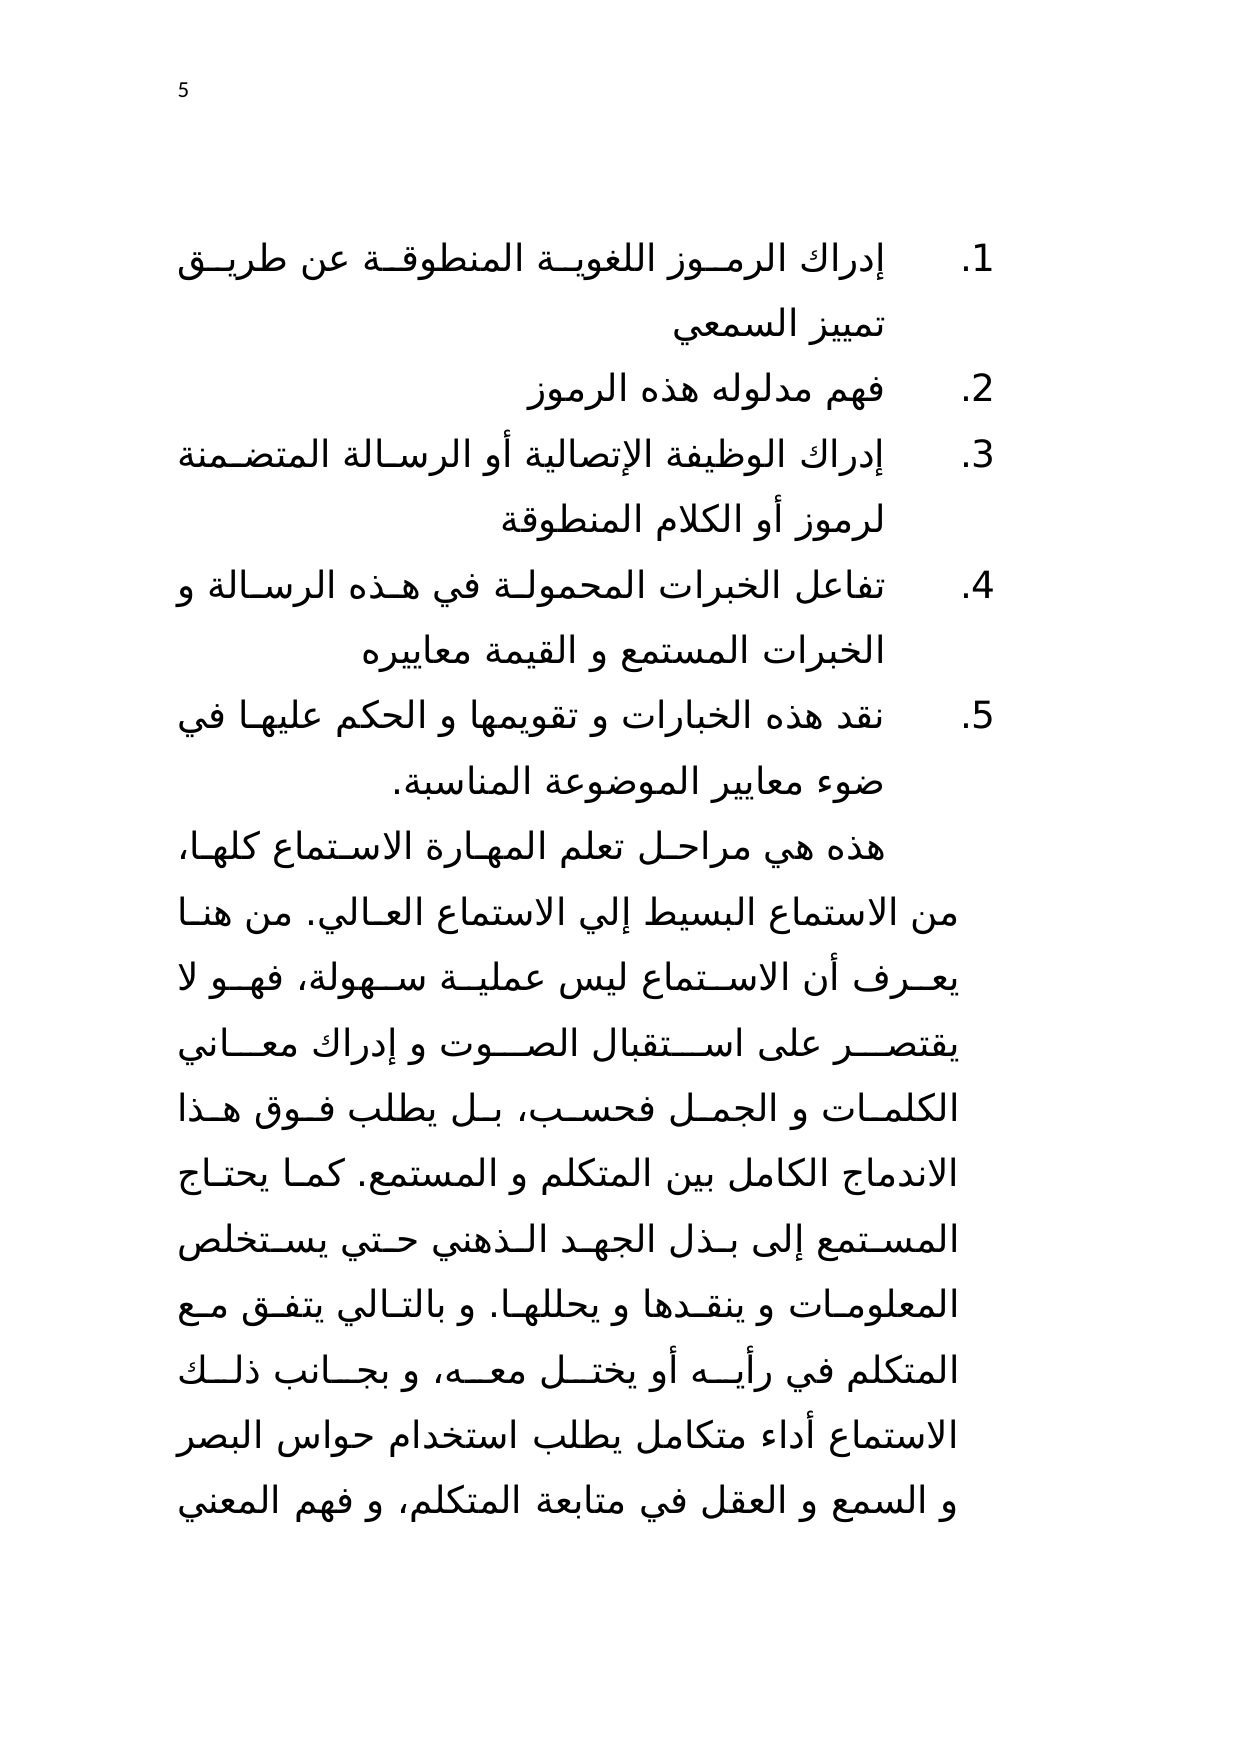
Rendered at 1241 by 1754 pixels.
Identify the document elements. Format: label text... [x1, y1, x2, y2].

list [177, 825, 960, 1523]
list إدراك الوظيفة الإتصالية أو الرسالة المتضمنة لرموز أو الكلام المنطوقة [177, 432, 960, 542]
list تفاعل الخبرات المحمولة في هذه الرسالة و الخبرات المستمع و القيمة معاييره [177, 563, 960, 672]
list نقد هذه الخبارات و تقويمها و الحكم عليها في ضوء معايير الموضوعة المناسبة. [177, 694, 960, 803]
list إدراك الرموز اللغوية المنطوقة عن طريق تمييز السمعي [177, 236, 960, 345]
list فهم مدلوله هذه الرموز [177, 367, 960, 411]
